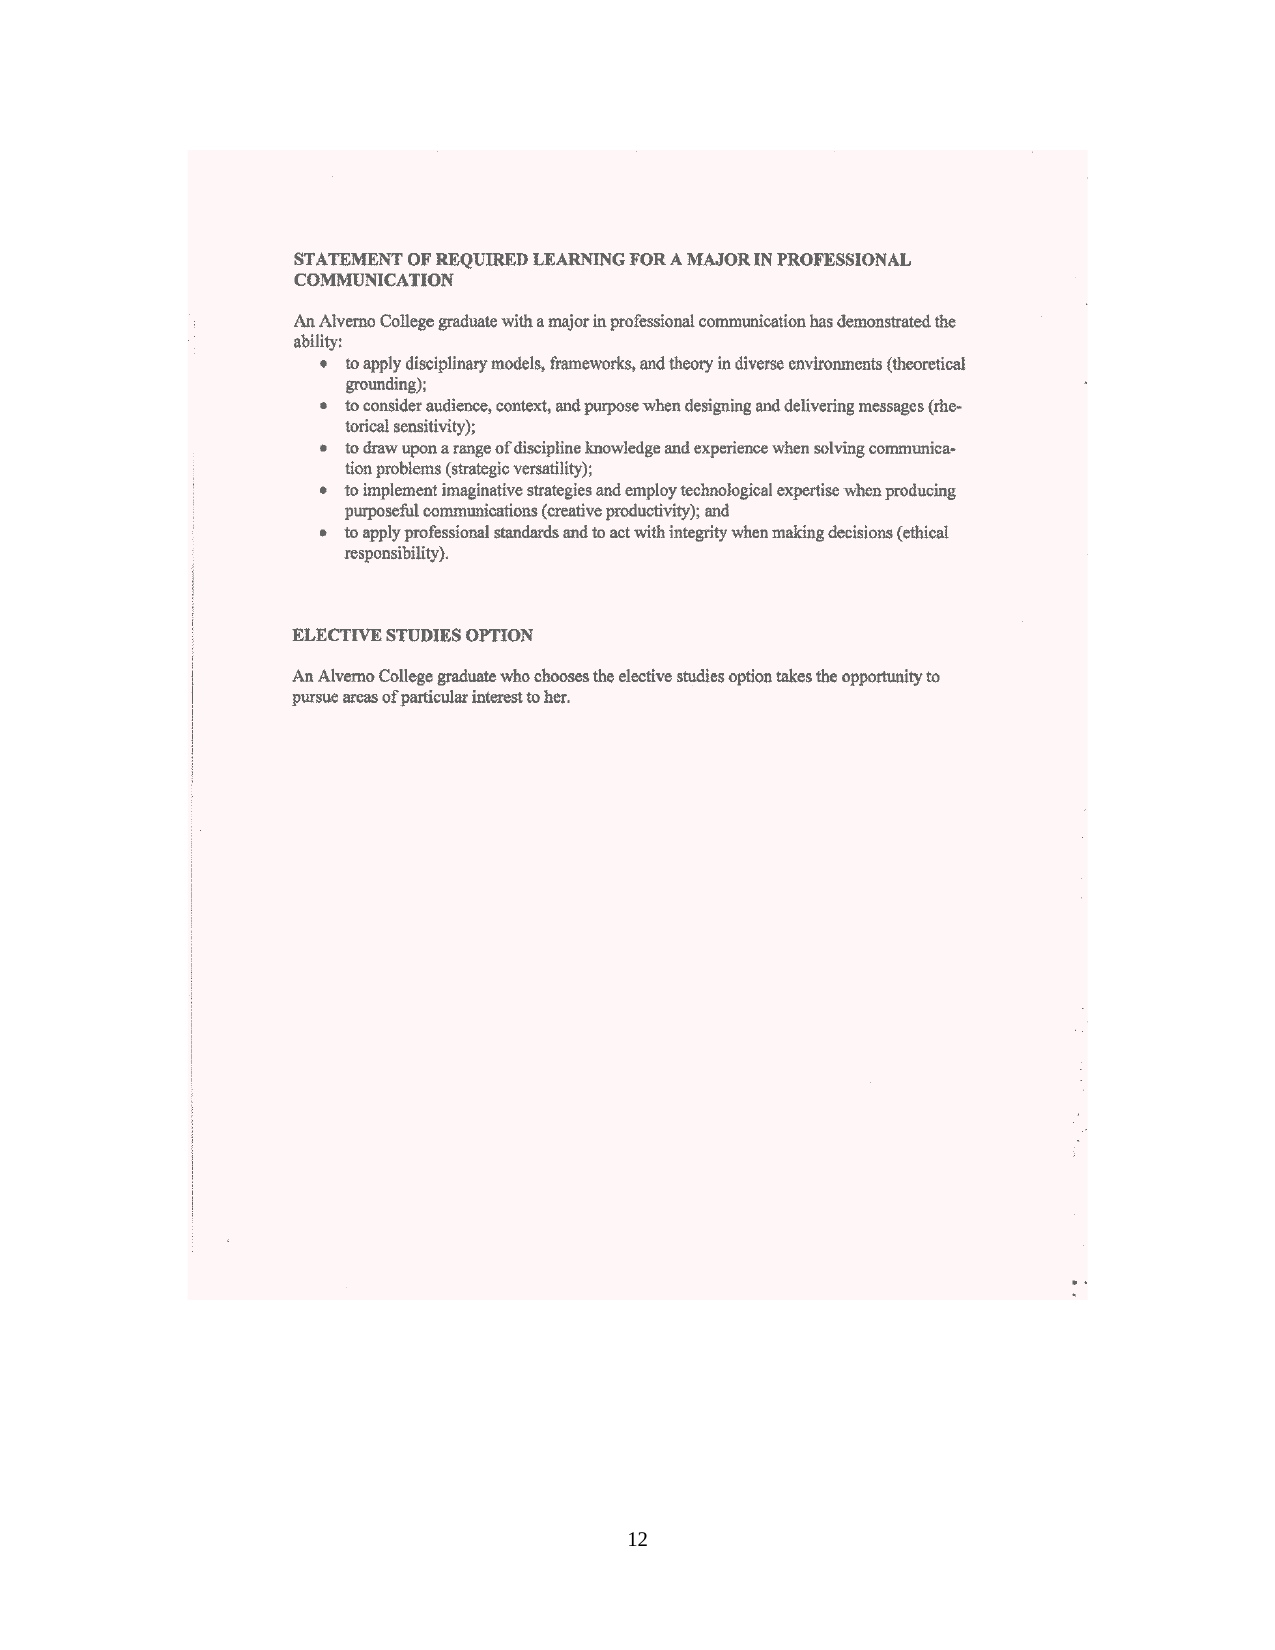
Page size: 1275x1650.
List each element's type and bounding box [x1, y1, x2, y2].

picture [187, 150, 1088, 1300]
